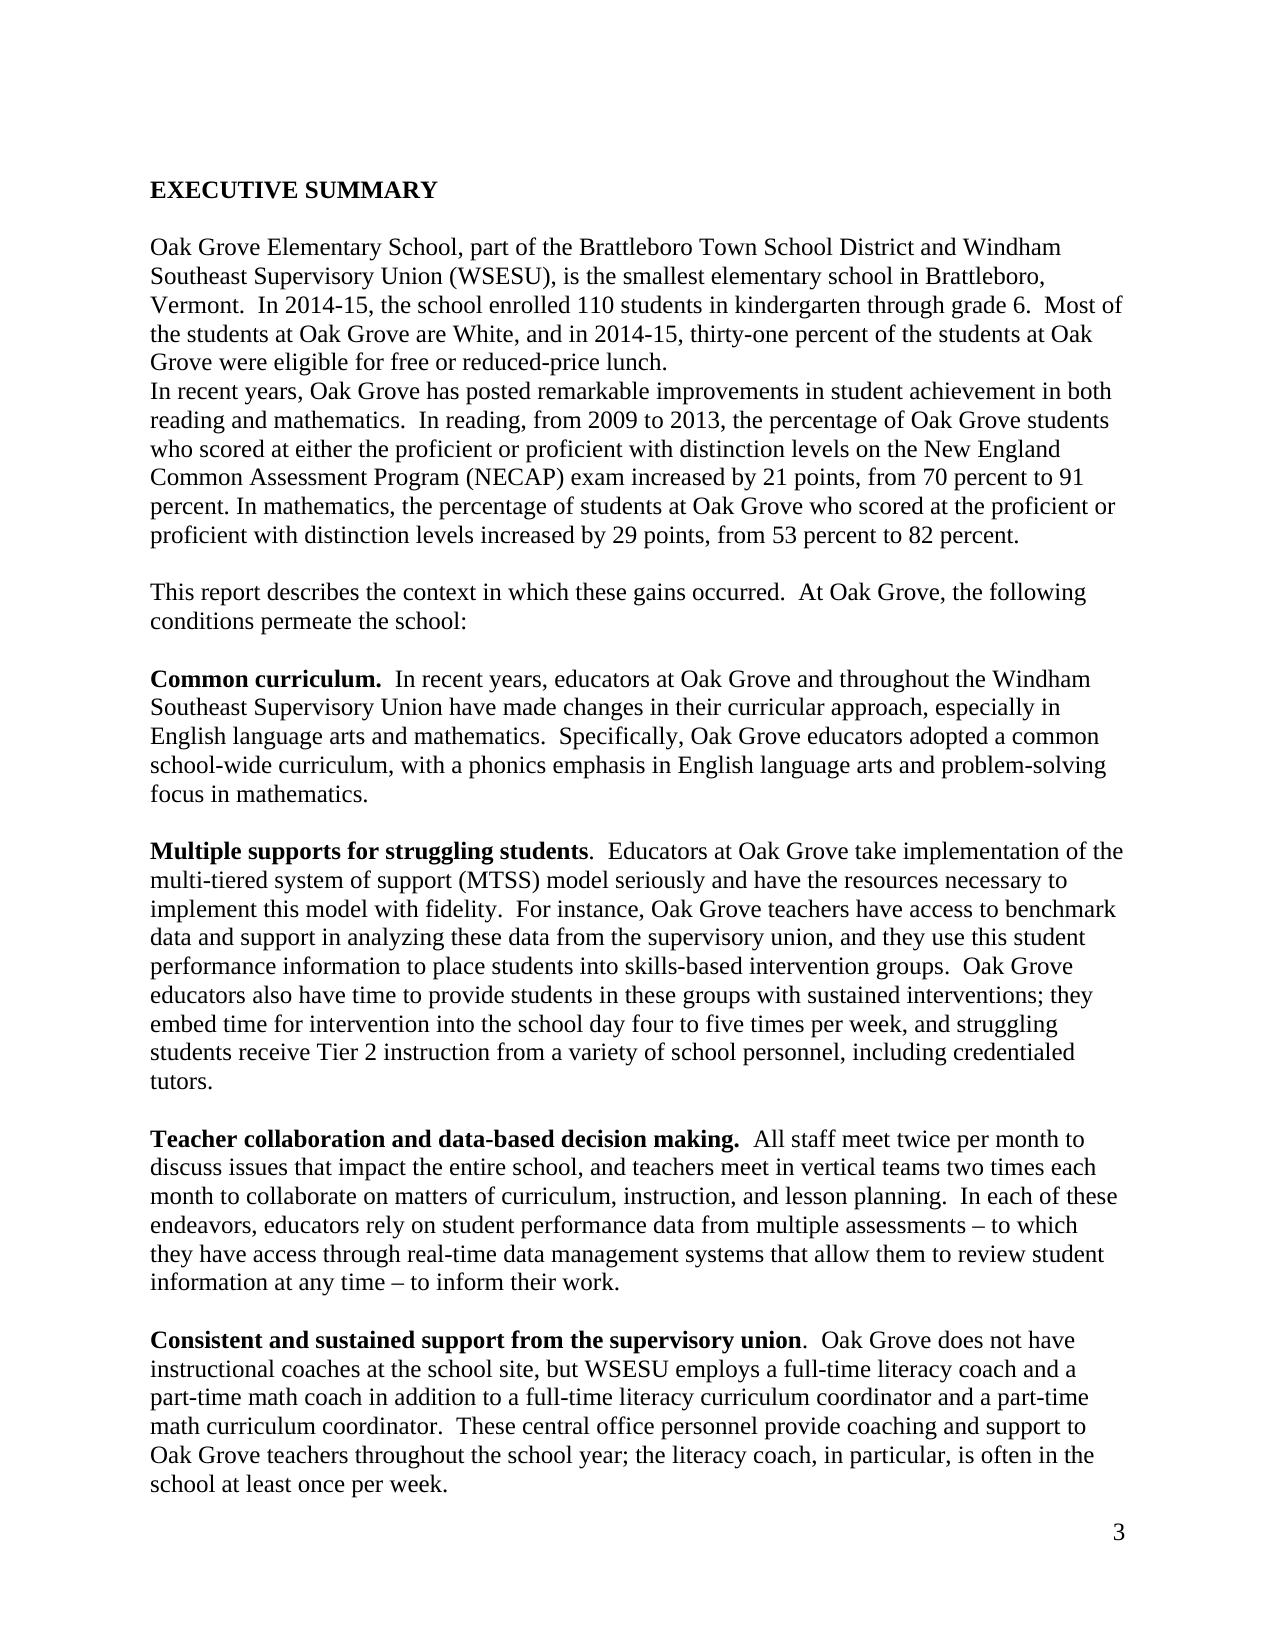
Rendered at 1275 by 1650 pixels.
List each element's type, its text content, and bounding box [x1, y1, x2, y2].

text Consistent and sustained support from the supervisory union. Oak Grove does not have instructional coaches at the school site, but WSESU employs a full-time literacy coach and a part-time math coach in addition to a full-time literacy curriculum coordinator and a part-time math curriculum coordinator. These central office personnel provide coaching and support to Oak Grove teachers throughout the school year; the literacy coach, in particular, is often in the school at least once per week. [150, 1325, 1125, 1497]
text Teacher collaboration and data-based decision making. All staff meet twice per month to discuss issues that impact the entire school, and teachers meet in vertical teams two times each month to collaborate on matters of curriculum, instruction, and lesson planning. In each of these endeavors, educators rely on student performance data from multiple assessments – to which they have access through real-time data management systems that allow them to review student information at any time – to inform their work. [150, 1124, 1125, 1296]
subtitle Executive Summary [150, 175, 1125, 204]
text This report describes the context in which these gains occurred. At Oak Grove, the following conditions permeate the school: [150, 577, 1125, 635]
text In recent years, Oak Grove has posted remarkable improvements in student achievement in both reading and mathematics. In reading, from 2009 to 2013, the percentage of Oak Grove students who scored at either the proficient or proficient with distinction levels on the New England Common Assessment Program (NECAP) exam increased by 21 points, from 70 percent to 91 percent. In mathematics, the percentage of students at Oak Grove who scored at the proficient or proficient with distinction levels increased by 29 points, from 53 percent to 82 percent. [150, 376, 1125, 549]
text Oak Grove Elementary School, part of the Brattleboro Town School District and Windham Southeast Supervisory Union (WSESU), is the smallest elementary school in Brattleboro, Vermont. In 2014-15, the school enrolled 110 students in kindergarten through grade 6. Most of the students at Oak Grove are White, and in 2014-15, thirty-one percent of the students at Oak Grove were eligible for free or reduced-price lunch. [150, 232, 1125, 376]
text Multiple supports for struggling students. Educators at Oak Grove take implementation of the multi-tiered system of support (MTSS) model seriously and have the resources necessary to implement this model with fidelity. For instance, Oak Grove teachers have access to benchmark data and support in analyzing these data from the supervisory union, and they use this student performance information to place students into skills-based intervention groups. Oak Grove educators also have time to provide students in these groups with sustained interventions; they embed time for intervention into the school day four to five times per week, and struggling students receive Tier 2 instruction from a variety of school personnel, including credentialed tutors. [150, 836, 1125, 1095]
text Common curriculum. In recent years, educators at Oak Grove and throughout the Windham Southeast Supervisory Union have made changes in their curricular approach, especially in English language arts and mathematics. Specifically, Oak Grove educators adopted a common school-wide curriculum, with a phonics emphasis in English language arts and problem-solving focus in mathematics. [150, 664, 1125, 807]
